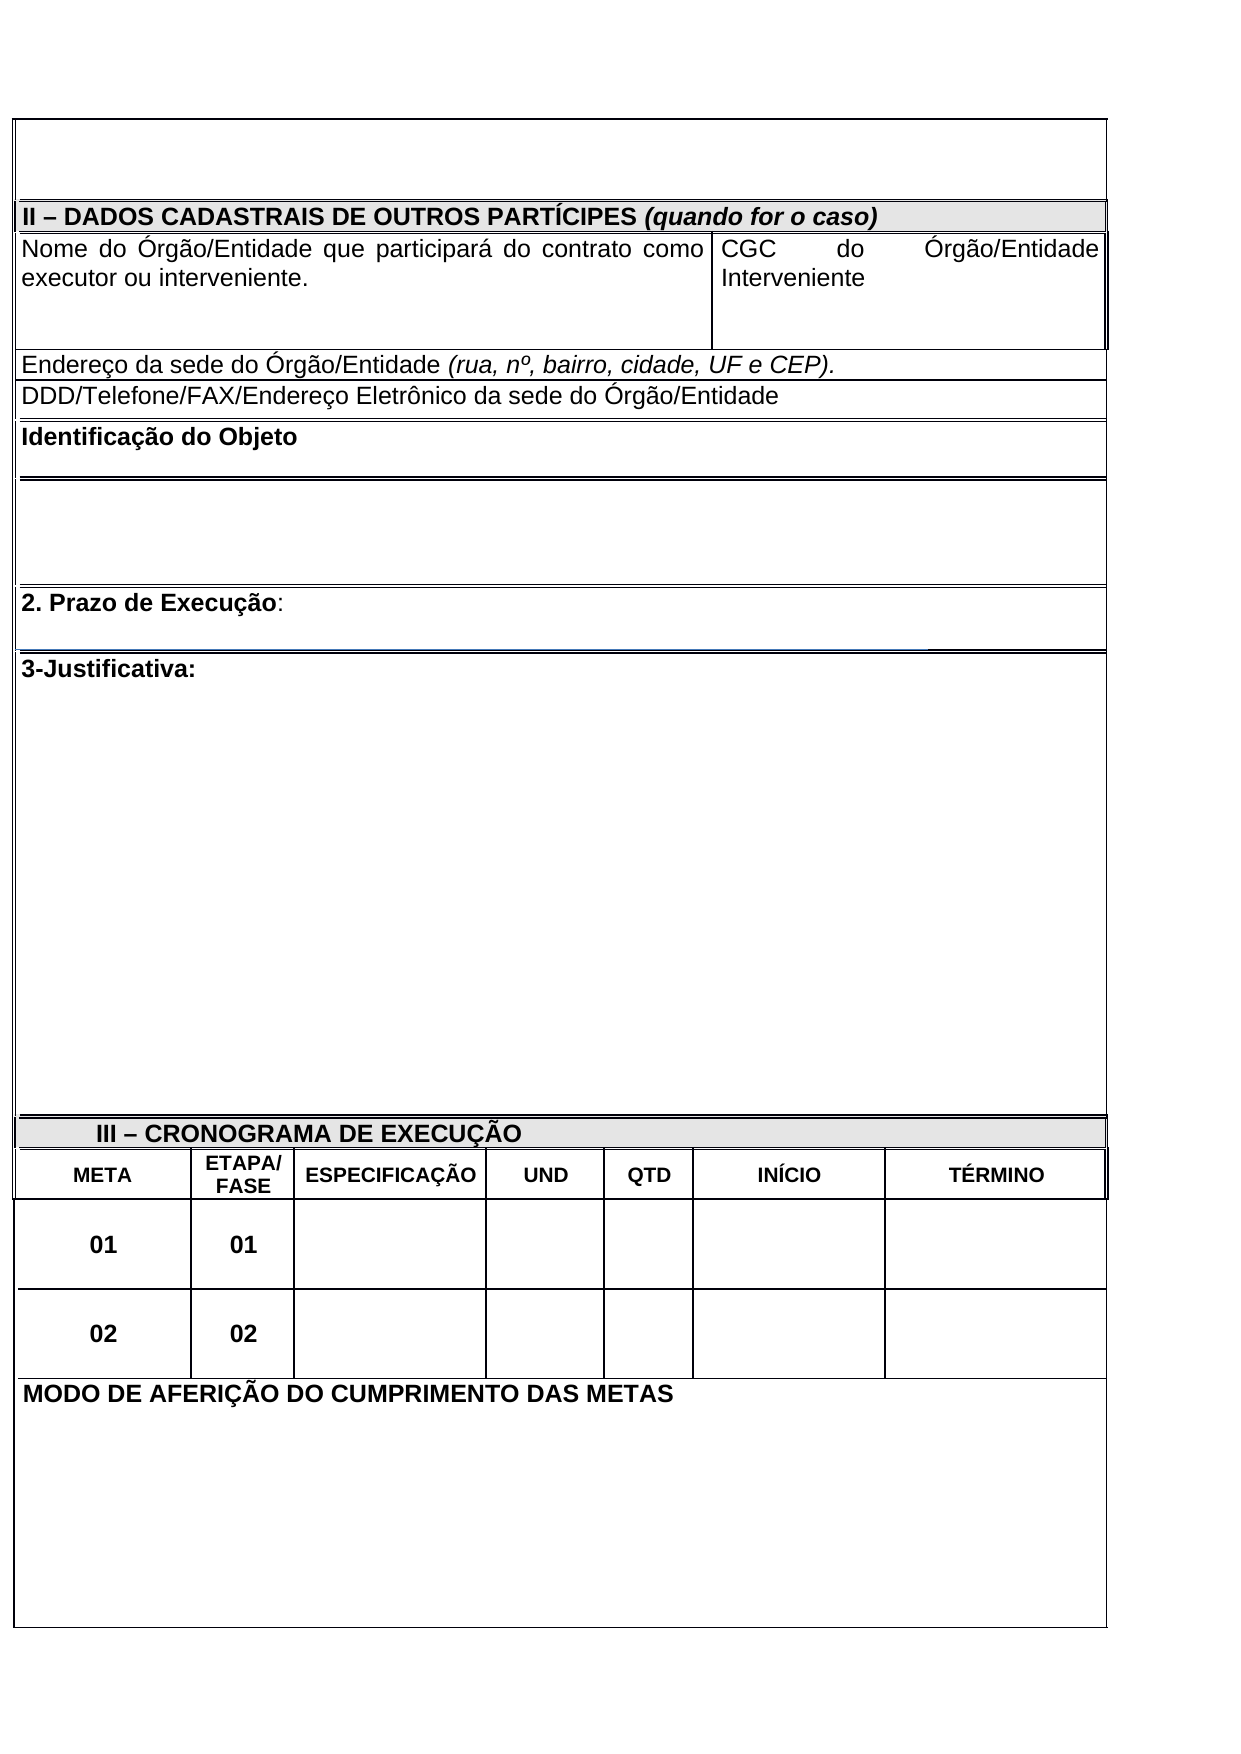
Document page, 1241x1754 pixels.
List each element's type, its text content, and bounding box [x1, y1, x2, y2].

table_cell DDD/Telefone/FAX/Endereço Eletrônico da sede do Órgão/Entidade [16, 381, 1106, 418]
table_cell ETAPA/FASE [192, 1150, 293, 1198]
table_cell 02 [15, 1288, 190, 1378]
table_cell Nome do Órgão/Entidade que participará do contrato como executor ou interveniente. [16, 231, 711, 349]
table_cell [487, 1290, 603, 1378]
table_cell INÍCIO [694, 1150, 884, 1198]
table_cell [295, 1200, 485, 1288]
table_cell Endereço da sede do Órgão/Entidade (rua, nº, bairro, cidade, UF e CEP). [16, 350, 1106, 379]
table_cell [694, 1290, 884, 1378]
table_cell 02 [192, 1290, 293, 1378]
table_cell [694, 1200, 884, 1288]
table_cell META [14, 1147, 190, 1198]
table_cell [605, 1200, 692, 1288]
table_cell UND [487, 1150, 603, 1198]
table_cell 3-Justificativa: [14, 649, 1106, 1114]
table_cell [295, 1290, 485, 1378]
table_cell [886, 1290, 1106, 1378]
table_cell Identificação do Objeto [14, 418, 1106, 476]
table_cell TÉRMINO [886, 1150, 1104, 1198]
table_cell MODO DE AFERIÇÃO DO CUMPRIMENTO DAS METAS [15, 1378, 1106, 1627]
table_cell 01 [192, 1200, 293, 1288]
table_cell [605, 1290, 692, 1378]
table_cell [16, 120, 1106, 199]
table_cell QTD [605, 1150, 692, 1198]
table_cell [487, 1200, 603, 1288]
table_cell III – CRONOGRAMA DE EXECUÇÃO [14, 1114, 1106, 1147]
table_cell ESPECIFICAÇÃO [295, 1150, 485, 1198]
table_cell [14, 476, 1106, 583]
table_cell 01 [15, 1200, 190, 1288]
table_cell II – DADOS CADASTRAIS DE OUTROS PARTÍCIPES (quando for o caso) [16, 199, 1105, 231]
table_cell [886, 1200, 1106, 1288]
table_cell 2. Prazo de Execução: [14, 584, 1106, 649]
table_cell CGC do Órgão/Entidade Interveniente [713, 234, 1104, 349]
